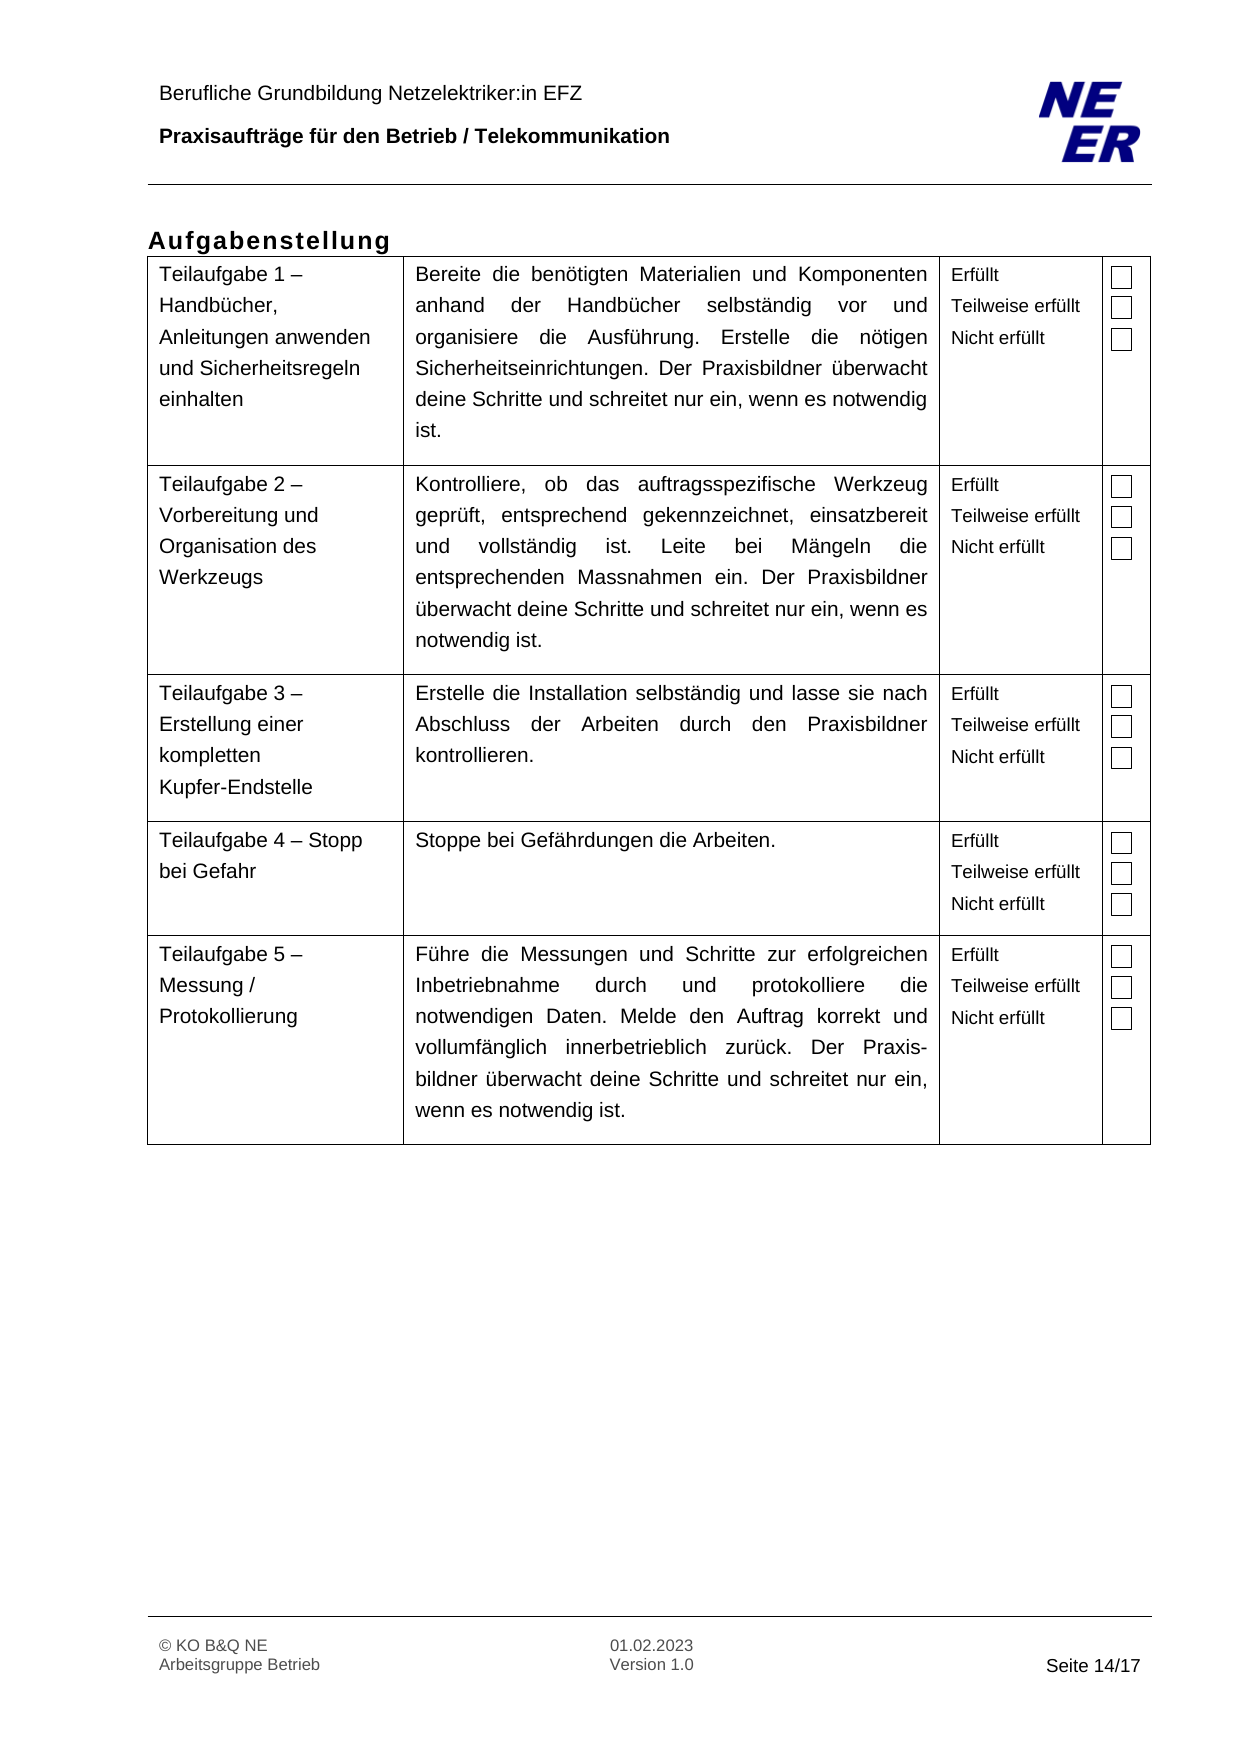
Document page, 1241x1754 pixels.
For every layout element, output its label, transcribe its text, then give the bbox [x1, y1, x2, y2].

table_cell Teilaufgabe 4 – Stopp bei Gefahr [148, 822, 403, 935]
table_cell Erfüllt Teilweise erfüllt Nicht erfüllt [940, 822, 1102, 935]
table_cell Erfüllt Teilweise erfüllt Nicht erfüllt [940, 675, 1102, 821]
table_cell [1103, 822, 1150, 935]
table_header [1103, 257, 1150, 465]
table_cell Teilaufgabe 3 – Erstellung einer kompletten Kupfer-Endstelle [148, 675, 403, 821]
table_header Bereite die benötigten Materialien und Komponenten anhand der Handbücher selbständig vor und organisiere die Ausführung. Erstelle die nötigen Sicherheitseinrichtungen. Der Praxisbildner überwacht deine Schritte und schreitet nur ein, wenn es notwendig ist. [404, 257, 939, 465]
table_cell Kontrolliere, ob das auftragsspezifische Werkzeug geprüft, entsprechend gekennzeichnet, einsatzbereit und vollständig ist. Leite bei Mängeln die entsprechenden Massnahmen ein. Der Praxisbildner überwacht deine Schritte und schreitet nur ein, wenn es notwendig ist. [404, 466, 939, 674]
table_cell Führe die Messungen und Schritte zur erfolgreichen Inbetriebnahme durch und protokolliere die notwendigen Daten. Melde den Auftrag korrekt und vollumfänglich innerbetrieblich zurück. Der Praxis-bildner überwacht deine Schritte und schreitet nur ein, wenn es notwendig ist. [404, 936, 939, 1144]
table_cell Erstelle die Installation selbständig und lasse sie nach Abschluss der Arbeiten durch den Praxisbildner kontrollieren. [404, 675, 939, 821]
table_cell [1103, 675, 1150, 821]
table_cell [1103, 466, 1150, 674]
table_cell Teilaufgabe 2 – Vorbereitung und Organisation des Werkzeugs [148, 466, 403, 674]
text Aufgabenstellung [148, 224, 1152, 256]
table_cell Teilaufgabe 5 – Messung / Protokollierung [148, 936, 403, 1144]
table_header Teilaufgabe 1 – Handbücher, Anleitungen anwenden und Sicherheitsregeln einhalten [148, 257, 403, 465]
table_cell Erfüllt Teilweise erfüllt Nicht erfüllt [940, 936, 1102, 1144]
table_header Erfüllt Teilweise erfüllt Nicht erfüllt [940, 257, 1102, 465]
table_cell Erfüllt Teilweise erfüllt Nicht erfüllt [940, 466, 1102, 674]
picture [1038, 81, 1141, 163]
table_cell Stoppe bei Gefährdungen die Arbeiten. [404, 822, 939, 935]
table_cell [1103, 936, 1150, 1144]
